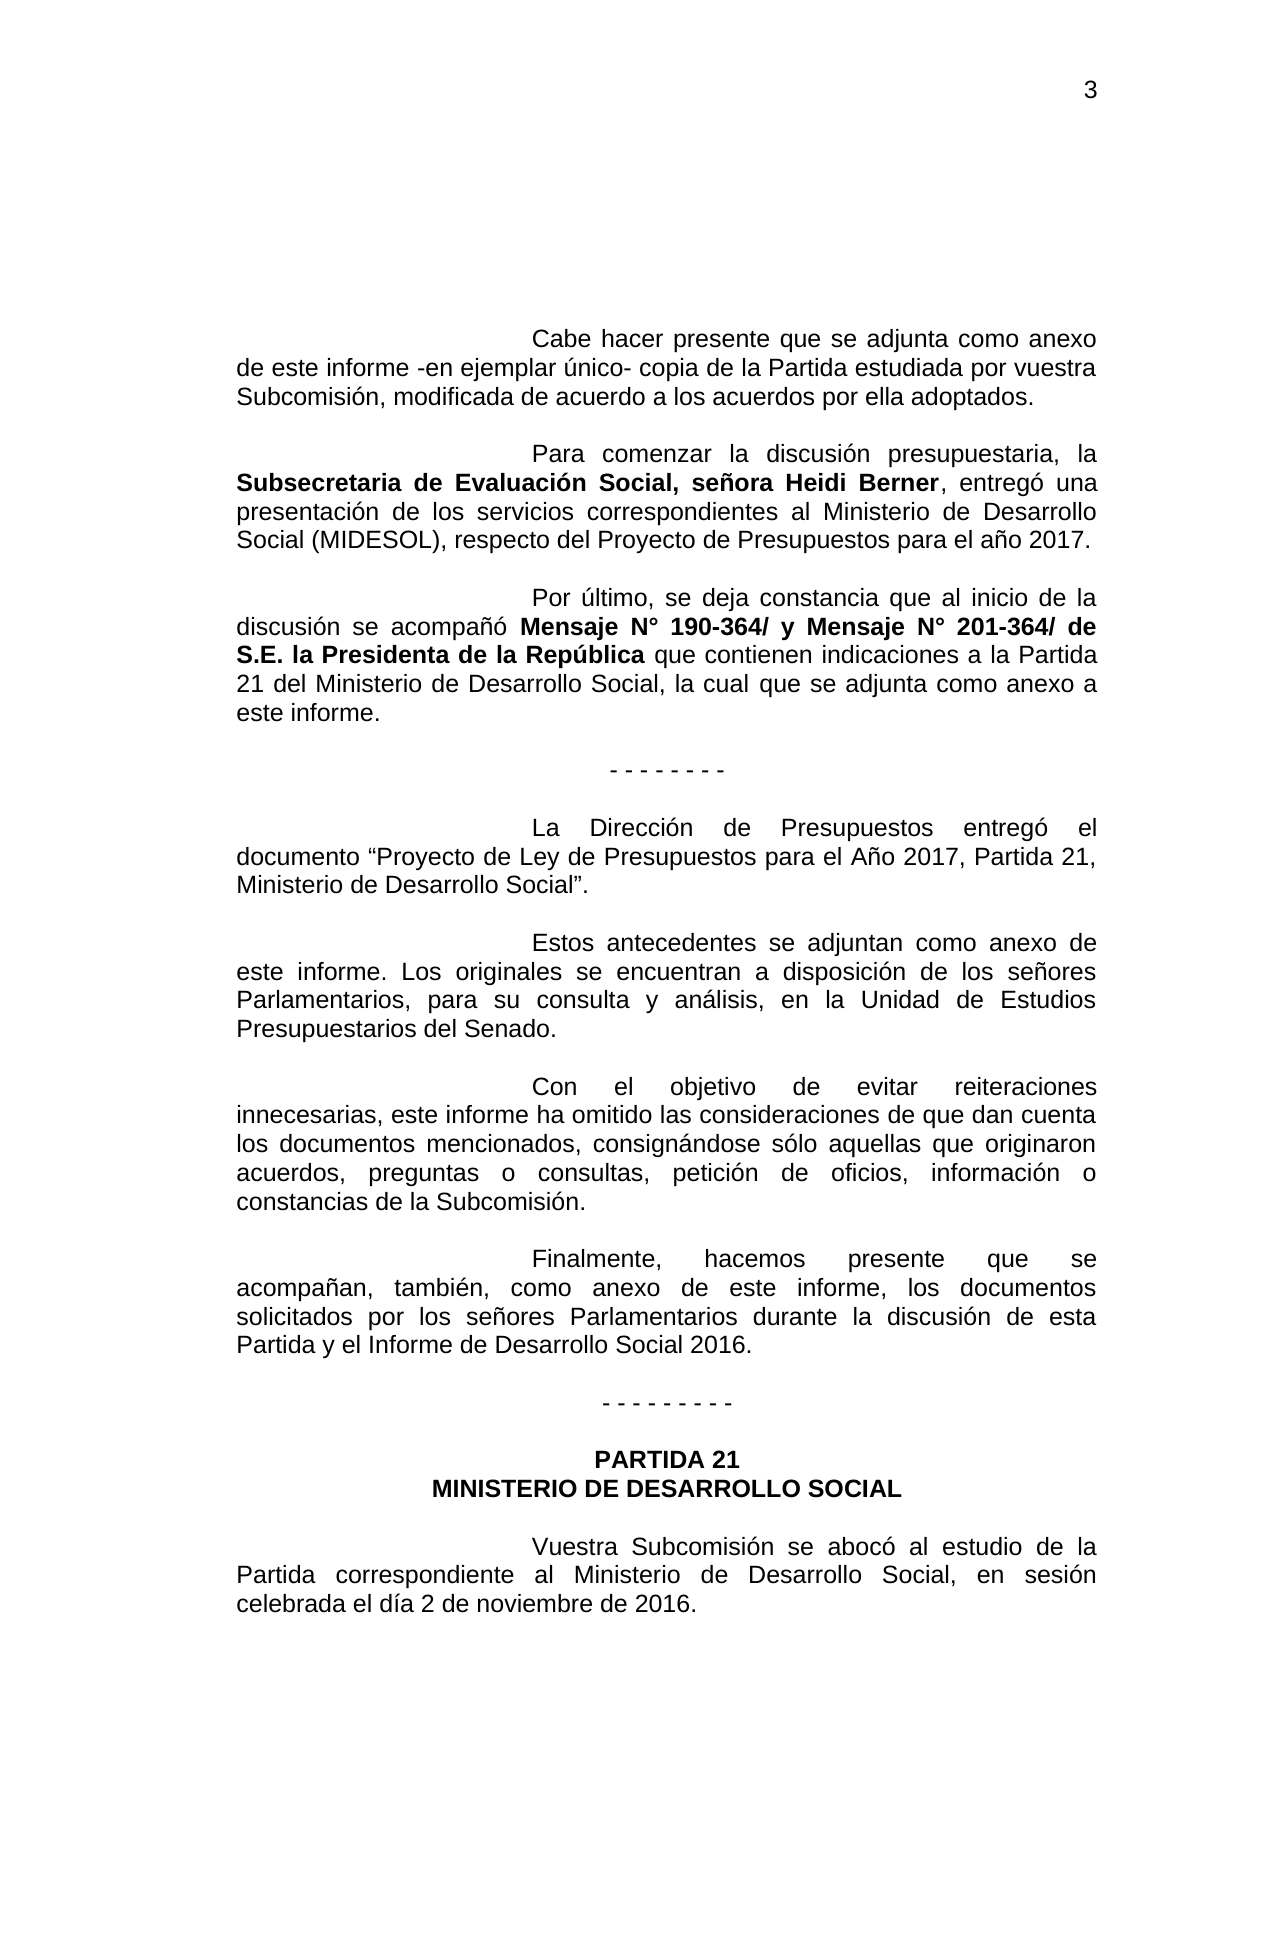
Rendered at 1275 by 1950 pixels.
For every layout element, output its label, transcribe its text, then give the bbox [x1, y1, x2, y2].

text Finalmente, hacemos presente que se acompañan, también, como anexo de este informe, los documentos solicitados por los señores Parlamentarios durante la discusión de esta Partida y el Informe de Desarrollo Social 2016. [236, 1244, 1098, 1359]
text PARTIDA 21 [236, 1445, 1098, 1474]
text Estos antecedentes se adjuntan como anexo de este informe. Los originales se encuentran a disposición de los señores Parlamentarios, para su consulta y análisis, en la Unidad de Estudios Presupuestarios del Senado. [236, 928, 1098, 1043]
text Vuestra Subcomisión se abocó al estudio de la Partida correspondiente al Ministerio de Desarrollo Social, en sesión celebrada el día 2 de noviembre de 2016. [236, 1532, 1098, 1618]
text Para comenzar la discusión presupuestaria, la Subsecretaria de Evaluación Social, señora Heidi Berner, entregó una presentación de los servicios correspondientes al Ministerio de Desarrollo Social (MIDESOL), respecto del Proyecto de Presupuestos para el año 2017. [236, 439, 1098, 554]
text Por último, se deja constancia que al inicio de la discusión se acompañó Mensaje N° 190-364/ y Mensaje N° 201-364/ de S.E. la Presidenta de la República que contienen indicaciones a la Partida 21 del Ministerio de Desarrollo Social, la cual que se adjunta como anexo a este informe. [236, 583, 1098, 727]
text - - - - - - - - - [236, 1388, 1098, 1417]
text Cabe hacer presente que se adjunta como anexo de este informe -en ejemplar único- copia de la Partida estudiada por vuestra Subcomisión, modificada de acuerdo a los acuerdos por ella adoptados. [236, 324, 1098, 410]
text MINISTERIO DE DESARROLLO SOCIAL [236, 1474, 1098, 1503]
text - - - - - - - - [236, 755, 1098, 784]
text La Dirección de Presupuestos entregó el documento “Proyecto de Ley de Presupuestos para el Año 2017, Partida 21, Ministerio de Desarrollo Social”. [236, 813, 1098, 899]
text Con el objetivo de evitar reiteraciones innecesarias, este informe ha omitido las consideraciones de que dan cuenta los documentos mencionados, consignándose sólo aquellas que originaron acuerdos, preguntas o consultas, petición de oficios, información o constancias de la Subcomisión. [236, 1072, 1098, 1215]
